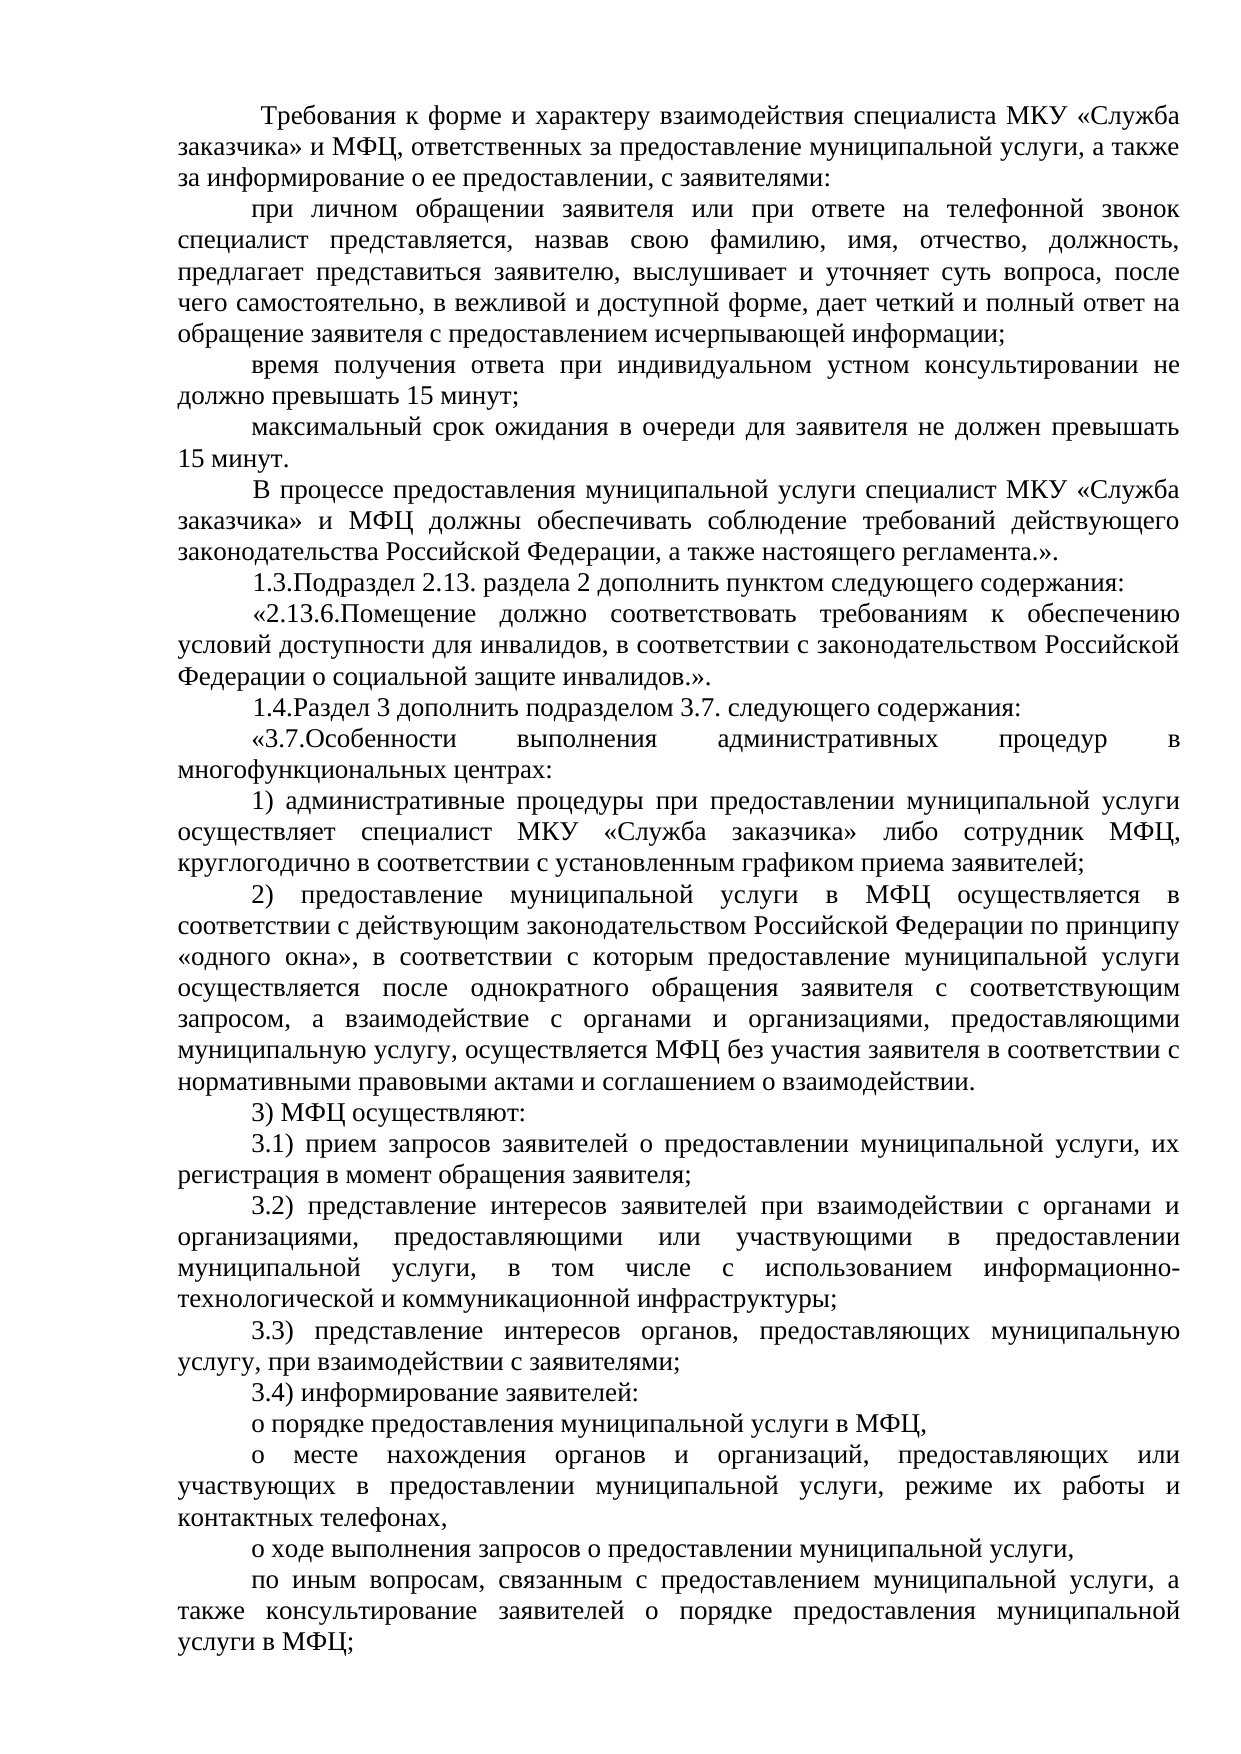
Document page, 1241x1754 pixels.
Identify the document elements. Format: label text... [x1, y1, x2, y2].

text о порядке предоставления муниципальной услуги в МФЦ, [177, 1407, 1181, 1438]
text 1) административные процедуры при предоставлении муниципальной услуги осуществляет специалист МКУ «Служба заказчика» либо сотрудник МФЦ, круглогодично в соответствии с установленным графиком приема заявителей; [177, 784, 1181, 878]
text 3.4) информирование заявителей: [177, 1376, 1181, 1407]
text время получения ответа при индивидуальном устном консультировании не должно превышать 15 минут; [177, 348, 1181, 411]
text о месте нахождения органов и организаций, предоставляющих или участвующих в предоставлении муниципальной услуги, режиме их работы и контактных телефонах, [177, 1438, 1181, 1532]
text по иным вопросам, связанным с предоставлением муниципальной услуги, а также консультирование заявителей о порядке предоставления муниципальной услуги в МФЦ; [177, 1563, 1181, 1656]
text 3.2) представление интересов заявителей при взаимодействии с органами и организациями, предоставляющими или участвующими в предоставлении муниципальной услуги, в том числе с использованием информационно-технологической и коммуникационной инфраструктуры; [177, 1189, 1181, 1314]
text «2.13.6.Помещение должно соответствовать требованиям к обеспечению условий доступности для инвалидов, в соответствии с законодательством Российской Федерации о социальной защите инвалидов.». [177, 597, 1181, 691]
text 3.1) прием запросов заявителей о предоставлении муниципальной услуги, их регистрация в момент обращения заявителя; [177, 1127, 1181, 1189]
text 2) предоставление муниципальной услуги в МФЦ осуществляется в соответствии с действующим законодательством Российской Федерации по принципу «одного окна», в соответствии с которым предоставление муниципальной услуги осуществляется после однократного обращения заявителя с соответствующим запросом, а взаимодействие с органами и организациями, предоставляющими муниципальную услугу, осуществляется МФЦ без участия заявителя в соответствии с нормативными правовыми актами и соглашением о взаимодействии. [177, 878, 1181, 1096]
text В процессе предоставления муниципальной услуги специалист МКУ «Служба заказчика» и МФЦ должны обеспечивать соблюдение требований действующего законодательства Российской Федерации, а также настоящего регламента.». [177, 473, 1181, 566]
text 3.3) представление интересов органов, предоставляющих муниципальную услугу, при взаимодействии с заявителями; [177, 1314, 1181, 1376]
text при личном обращении заявителя или при ответе на телефонной звонок специалист представляется, назвав свою фамилию, имя, отчество, должность, предлагает представиться заявителю, выслушивает и уточняет суть вопроса, после чего самостоятельно, в вежливой и доступной форме, дает четкий и полный ответ на обращение заявителя с предоставлением исчерпывающей информации; [177, 192, 1181, 348]
text о ходе выполнения запросов о предоставлении муниципальной услуги, [177, 1532, 1181, 1563]
text 1.3.Подраздел 2.13. раздела 2 дополнить пунктом следующего содержания: [177, 566, 1181, 597]
text «3.7.Особенности выполнения административных процедур в многофункциональных центрах: [177, 722, 1181, 784]
text 3) МФЦ осуществляют: [177, 1096, 1181, 1127]
text максимальный срок ожидания в очереди для заявителя не должен превышать 15 минут. [177, 411, 1181, 473]
text 1.4.Раздел 3 дополнить подразделом 3.7. следующего содержания: [177, 691, 1181, 722]
text Требования к форме и характеру взаимодействия специалиста МКУ «Служба заказчика» и МФЦ, ответственных за предоставление муниципальной услуги, а также за информирование о ее предоставлении, с заявителями: [177, 99, 1181, 192]
